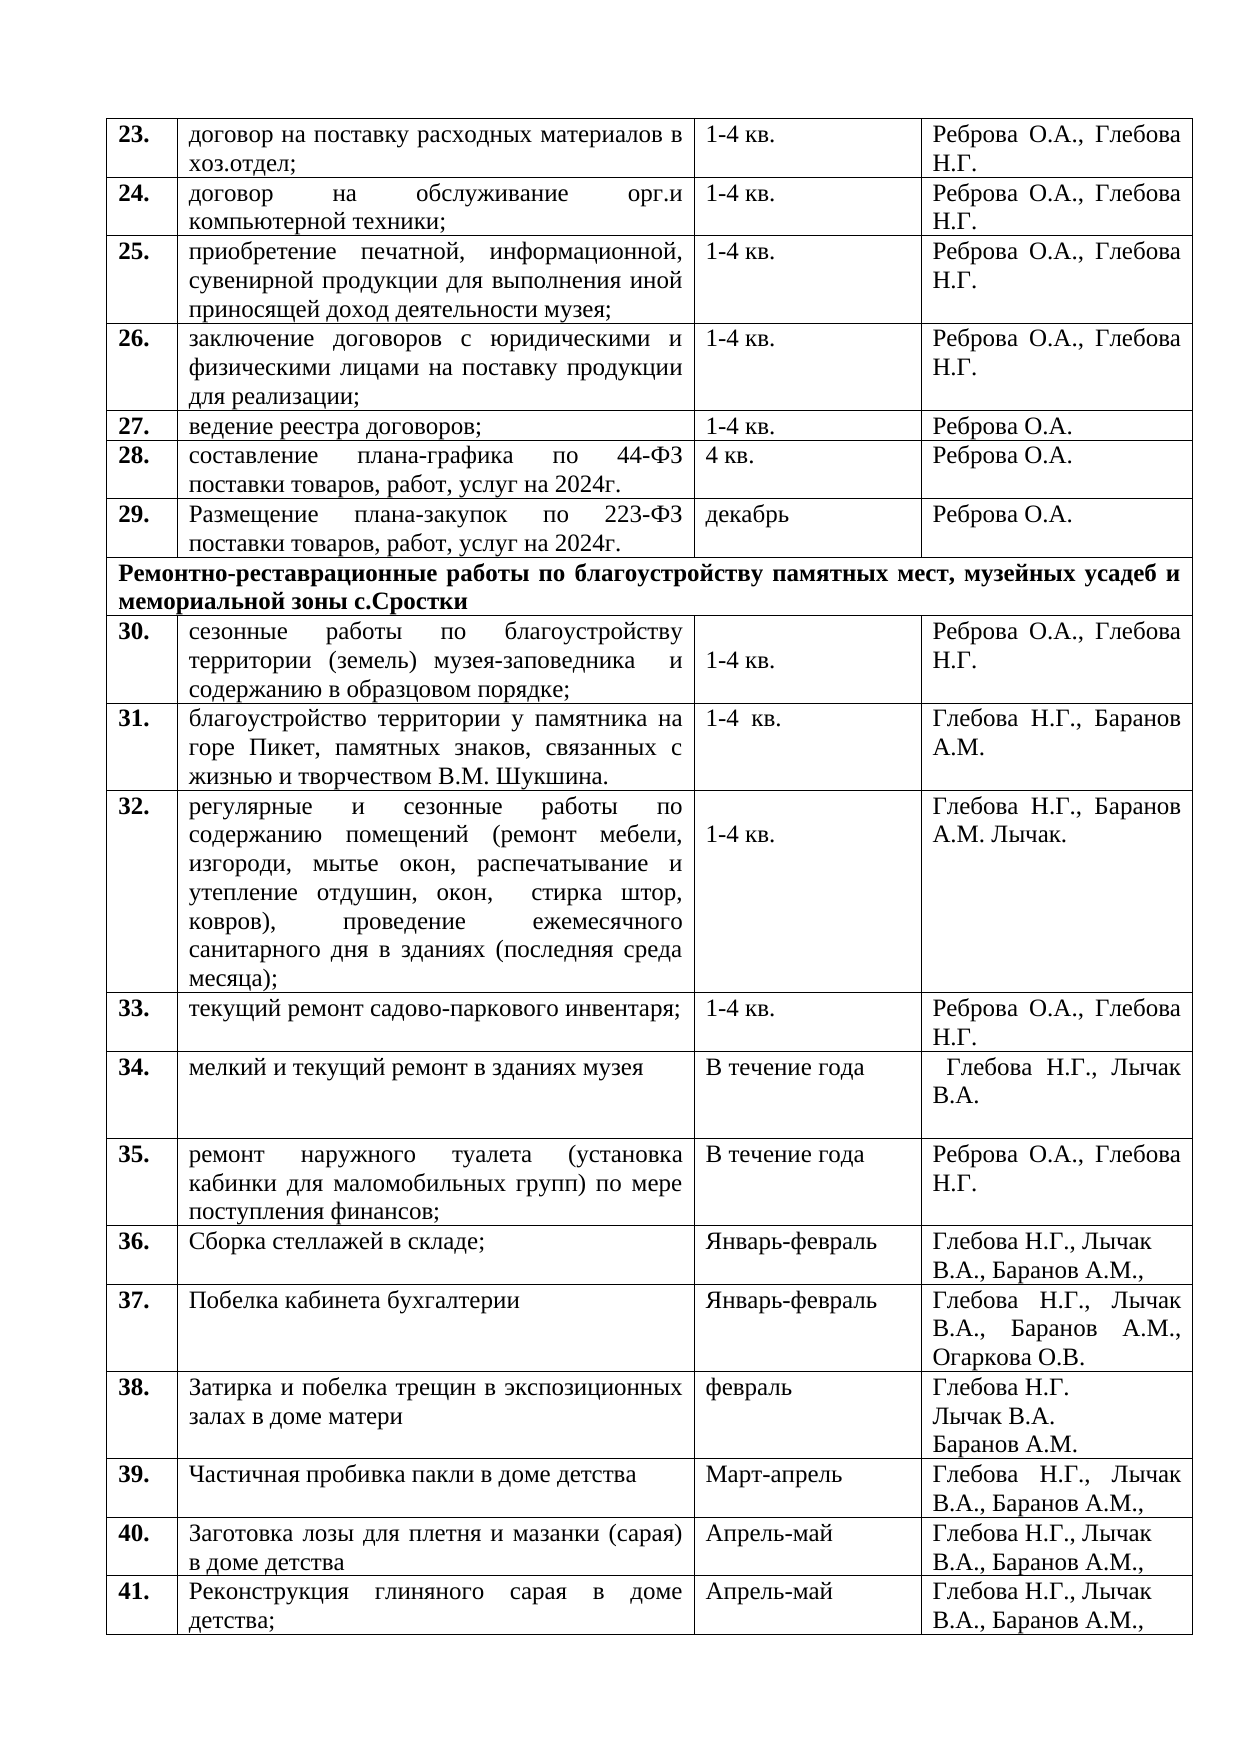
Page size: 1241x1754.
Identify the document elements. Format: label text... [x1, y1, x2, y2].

table_cell 33. [107, 993, 177, 1051]
table_cell Реброва О.А. [922, 499, 1192, 557]
table_cell Глебова Н.Г., Лычак В.А., Баранов А.М., [922, 1518, 1192, 1575]
table_cell 26. [107, 324, 177, 410]
table_cell 29. [107, 499, 177, 557]
table_cell приобретение печатной, информационной, сувенирной продукции для выполнения иной приносящей доход деятельности музея; [178, 236, 694, 322]
table_cell Реброва О.А., Глебова Н.Г. [922, 616, 1192, 702]
table_cell 1-4 кв. [695, 704, 921, 790]
table_cell 1-4 кв. [695, 236, 921, 322]
table_cell 36. [107, 1226, 177, 1284]
table_cell 40. [107, 1518, 177, 1575]
table_cell Январь-февраль [695, 1285, 921, 1371]
table_cell ведение реестра договоров; [178, 411, 694, 439]
table_cell Реброва О.А., Глебова Н.Г. [922, 236, 1192, 322]
table_cell 1-4 кв. [695, 119, 921, 177]
table_cell Сборка стеллажей в складе; [178, 1226, 694, 1284]
table_cell договор на обслуживание орг.и компьютерной техники; [178, 178, 694, 235]
table_cell Реброва О.А., Глебова Н.Г. [922, 993, 1192, 1051]
table_cell 31. [107, 704, 177, 790]
table_cell Реброва О.А., Глебова Н.Г. [922, 324, 1192, 410]
table_cell 23. [107, 119, 177, 177]
table_cell 39. [107, 1459, 177, 1517]
table_cell 35. [107, 1139, 177, 1225]
table_cell Реброва О.А. [922, 411, 1192, 439]
table_cell Апрель-май [695, 1518, 921, 1575]
table_cell 1-4 кв. [695, 791, 921, 992]
table_cell благоустройство территории у памятника на горе Пикет, памятных знаков, связанных с жизнью и творчеством В.М. Шукшина. [178, 704, 694, 790]
table_cell Глебова Н.Г., Лычак В.А., Баранов А.М., [922, 1459, 1192, 1517]
table_cell Заготовка лозы для плетня и мазанки (сарая) в доме детства [178, 1518, 694, 1575]
table_cell В течение года [695, 1052, 921, 1138]
table_cell 41. [107, 1576, 177, 1634]
table_cell 1-4 кв. [695, 411, 921, 439]
table_cell Размещение плана-закупок по 223-ФЗ поставки товаров, работ, услуг на 2024г. [178, 499, 694, 557]
table_cell Январь-февраль [695, 1226, 921, 1284]
table_cell Глебова Н.Г., Лычак В.А., Баранов А.М., [922, 1576, 1192, 1634]
table_cell 34. [107, 1052, 177, 1138]
table_cell Затирка и побелка трещин в экспозиционных залах в доме матери [178, 1372, 694, 1458]
table_cell 24. [107, 178, 177, 235]
table_cell Реброва О.А., Глебова Н.Г. [922, 178, 1192, 235]
table_cell В течение года [695, 1139, 921, 1225]
table_cell февраль [695, 1372, 921, 1458]
table_cell 38. [107, 1372, 177, 1458]
table_cell Реконструкция глиняного сарая в доме детства; [178, 1576, 694, 1634]
table_cell 4 кв. [695, 441, 921, 498]
table_cell Глебова Н.Г. Лычак В.А. Баранов А.М. [922, 1372, 1192, 1458]
table_cell мелкий и текущий ремонт в зданиях музея [178, 1052, 694, 1138]
table_cell текущий ремонт садово-паркового инвентаря; [178, 993, 694, 1051]
table_cell составление плана-графика по 44-ФЗ поставки товаров, работ, услуг на 2024г. [178, 441, 694, 498]
table_cell Реброва О.А. [922, 441, 1192, 498]
table_cell сезонные работы по благоустройству территории (земель) музея-заповедника и содержанию в образцовом порядке; [178, 616, 694, 702]
table_cell Глебова Н.Г., Баранов А.М. [922, 704, 1192, 790]
table_cell 1-4 кв. [695, 178, 921, 235]
table_cell 32. [107, 791, 177, 992]
table_cell Реброва О.А., Глебова Н.Г. [922, 1139, 1192, 1225]
table_cell заключение договоров с юридическими и физическими лицами на поставку продукции для реализации; [178, 324, 694, 410]
table_cell 1-4 кв. [695, 993, 921, 1051]
table_cell Март-апрель [695, 1459, 921, 1517]
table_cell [922, 119, 1192, 177]
table_cell ремонт наружного туалета (установка кабинки для маломобильных групп) по мере поступления финансов; [178, 1139, 694, 1225]
table_cell Ремонтно-реставрационные работы по благоустройству памятных мест, музейных усадеб и мемориальной зоны с.Сростки [107, 558, 1192, 615]
table_cell договор на поставку расходных материалов в хоз.отдел; [178, 119, 694, 177]
table_cell декабрь [695, 499, 921, 557]
table_cell 1-4 кв. [695, 616, 921, 702]
table_cell Глебова Н.Г., Лычак В.А., Баранов А.М., Огаркова О.В. [922, 1285, 1192, 1371]
table_cell Глебова Н.Г., Лычак В.А., Баранов А.М., [922, 1226, 1192, 1284]
table_cell Частичная пробивка пакли в доме детства [178, 1459, 694, 1517]
table_cell 1-4 кв. [695, 324, 921, 410]
table_cell 30. [107, 616, 177, 702]
table_cell Апрель-май [695, 1576, 921, 1634]
table_cell 28. [107, 441, 177, 498]
table_cell 37. [107, 1285, 177, 1371]
table_cell регулярные и сезонные работы по содержанию помещений (ремонт мебели, изгороди, мытье окон, распечатывание и утепление отдушин, окон, стирка штор, ковров), проведение ежемесячного санитарного дня в зданиях (последняя среда месяца); [178, 791, 694, 992]
table_cell Побелка кабинета бухгалтерии [178, 1285, 694, 1371]
table_cell Глебова Н.Г., Баранов А.М. Лычак. [922, 791, 1192, 992]
table_cell 27. [107, 411, 177, 439]
table_cell Глебова Н.Г., Лычак В.А. [922, 1052, 1192, 1138]
table_cell 25. [107, 236, 177, 322]
